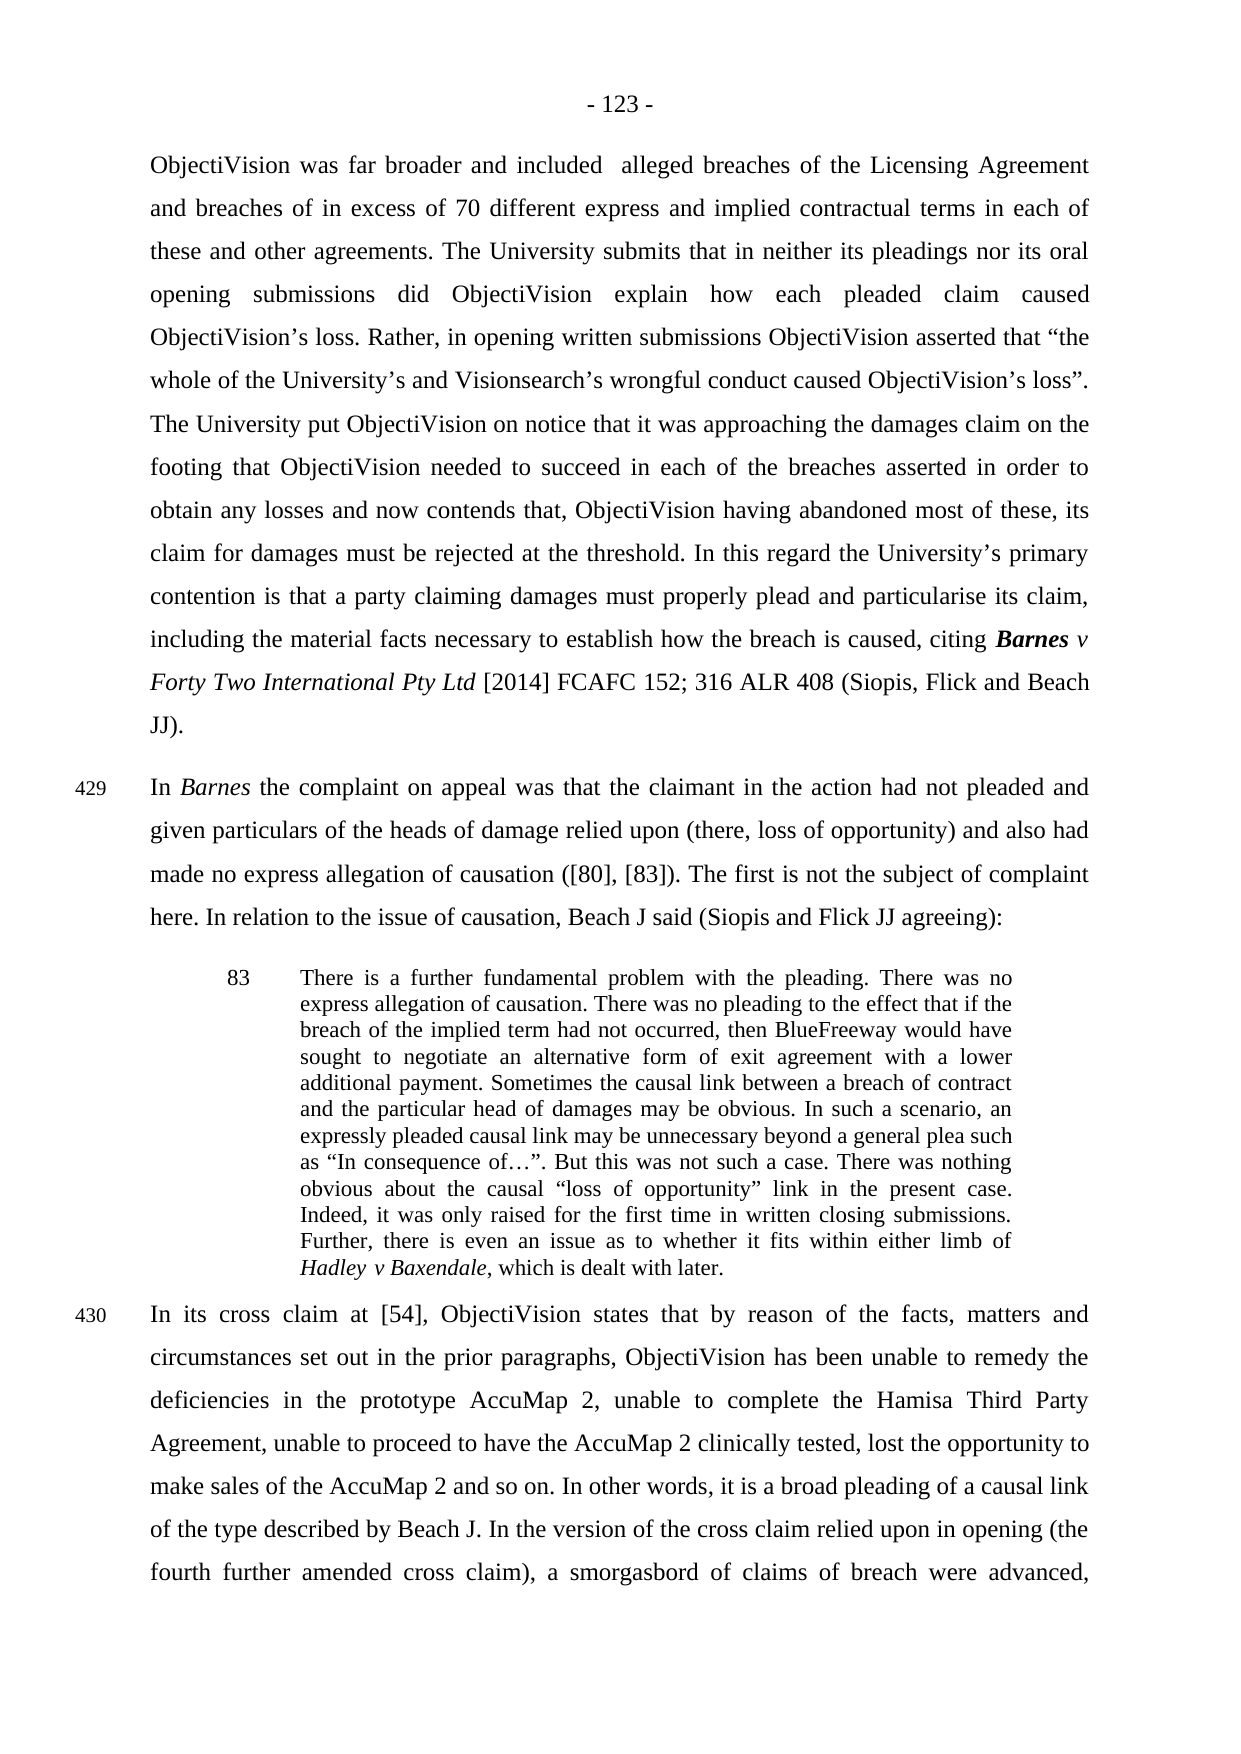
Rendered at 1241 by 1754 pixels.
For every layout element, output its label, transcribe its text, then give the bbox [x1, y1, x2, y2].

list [75, 150, 1090, 739]
text 83 There is a further fundamental problem with the pleading. There was no express allegation of causation. There was no pleading to the effect that if the breach of the implied term had not occurred, then BlueFreeway would have sought to negotiate an alternative form of exit agreement with a lower additional payment. Sometimes the causal link between a breach of contract and the particular head of damages may be obvious. In such a scenario, an expressly pleaded causal link may be unnecessary beyond a general plea such as “In consequence of…”. But this was not such a case. There was nothing obvious about the causal “loss of opportunity” link in the present case. Indeed, it was only raised for the first time in written closing submissions. Further, there is even an issue as to whether it fits within either limb of Hadley v Baxendale, which is dealt with later. [227, 964, 1013, 1280]
list 429 In Barnes the complaint on appeal was that the claimant in the action had not pleaded and given particulars of the heads of damage relied upon (there, loss of opportunity) and also had made no express allegation of causation ([80], [83]). The first is not the subject of complaint here. In relation to the issue of causation, Beach J said (Siopis and Flick JJ agreeing): [75, 772, 1090, 931]
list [75, 1299, 1090, 1586]
